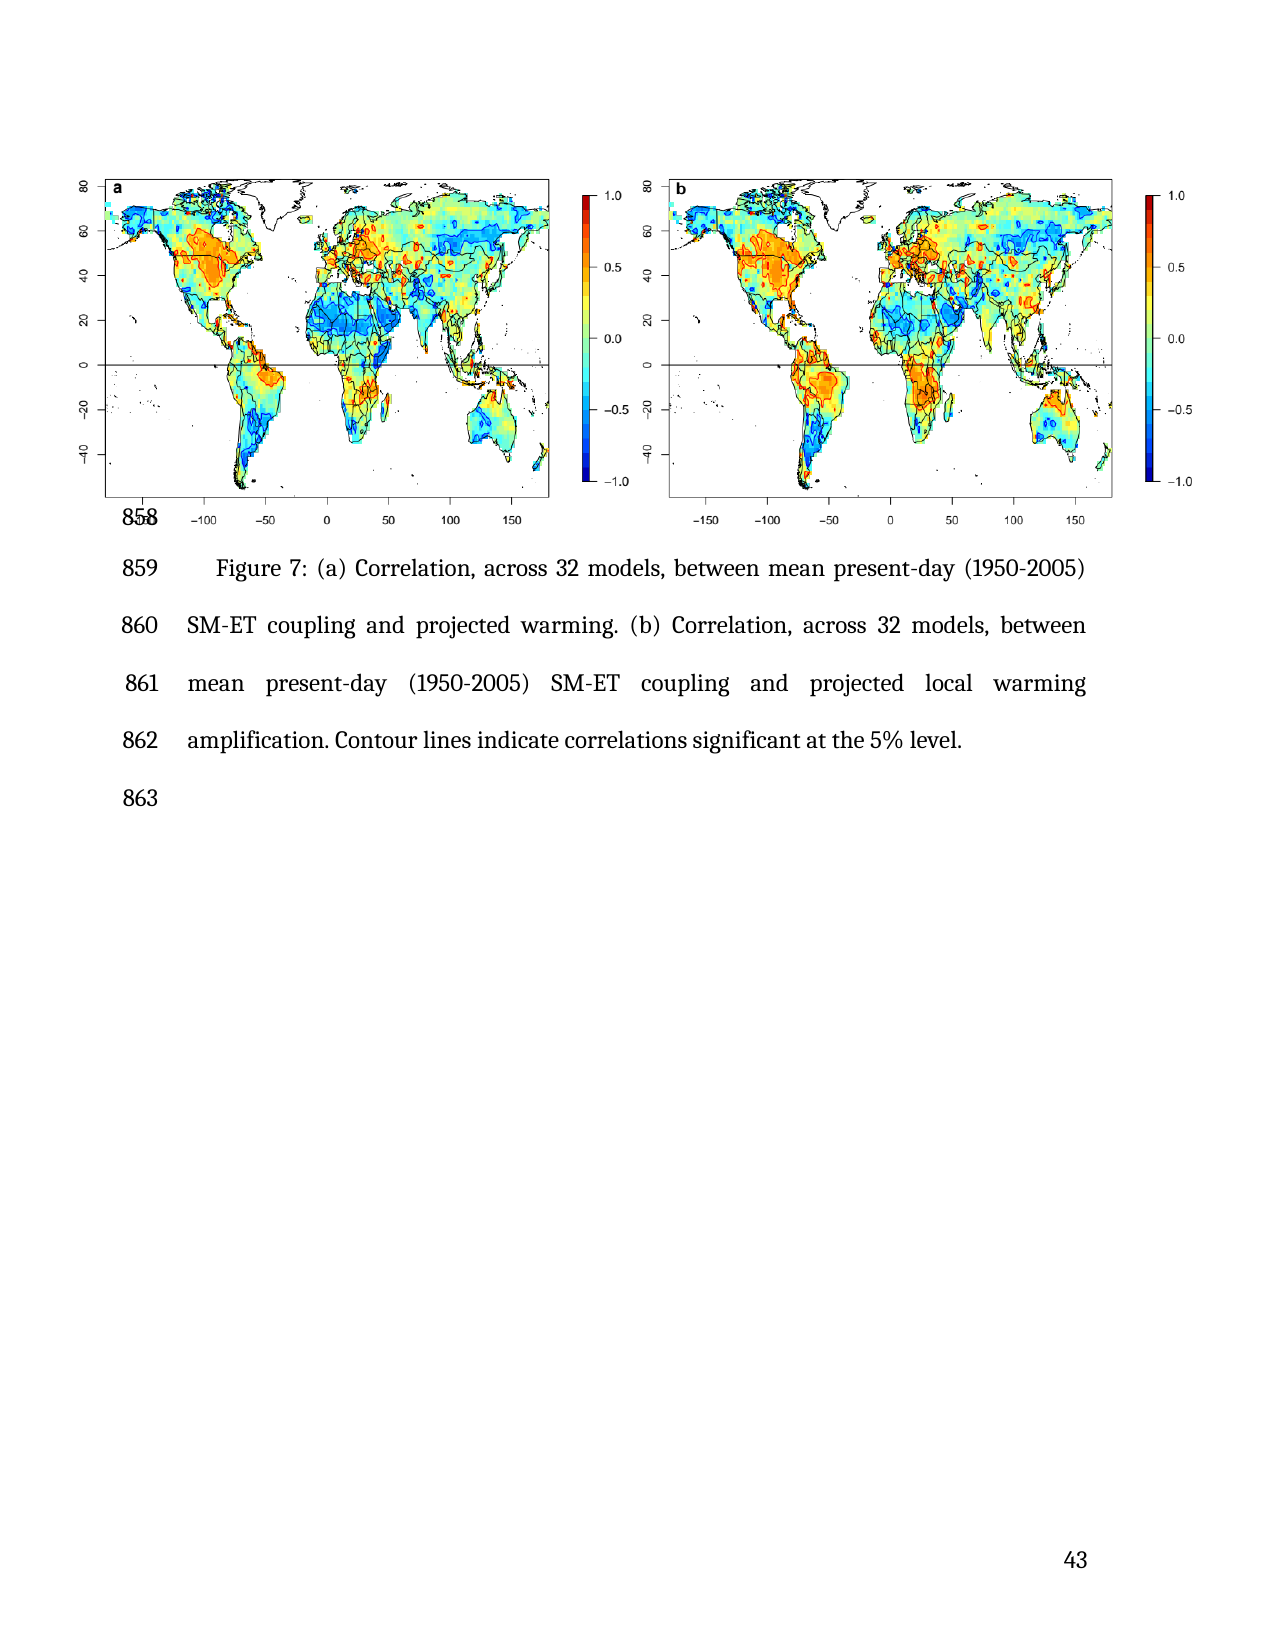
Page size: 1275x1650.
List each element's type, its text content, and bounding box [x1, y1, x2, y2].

text Figure 7: (a) Correlation, across 32 models, between mean present-day (1950-2005) SM-ET coupling and projected warming. (b) Correlation, across 32 models, between mean present-day (1950-2005) SM-ET coupling and projected local warming amplification. Contour lines indicate correlations significant at the 5% level. [187, 554, 1087, 755]
